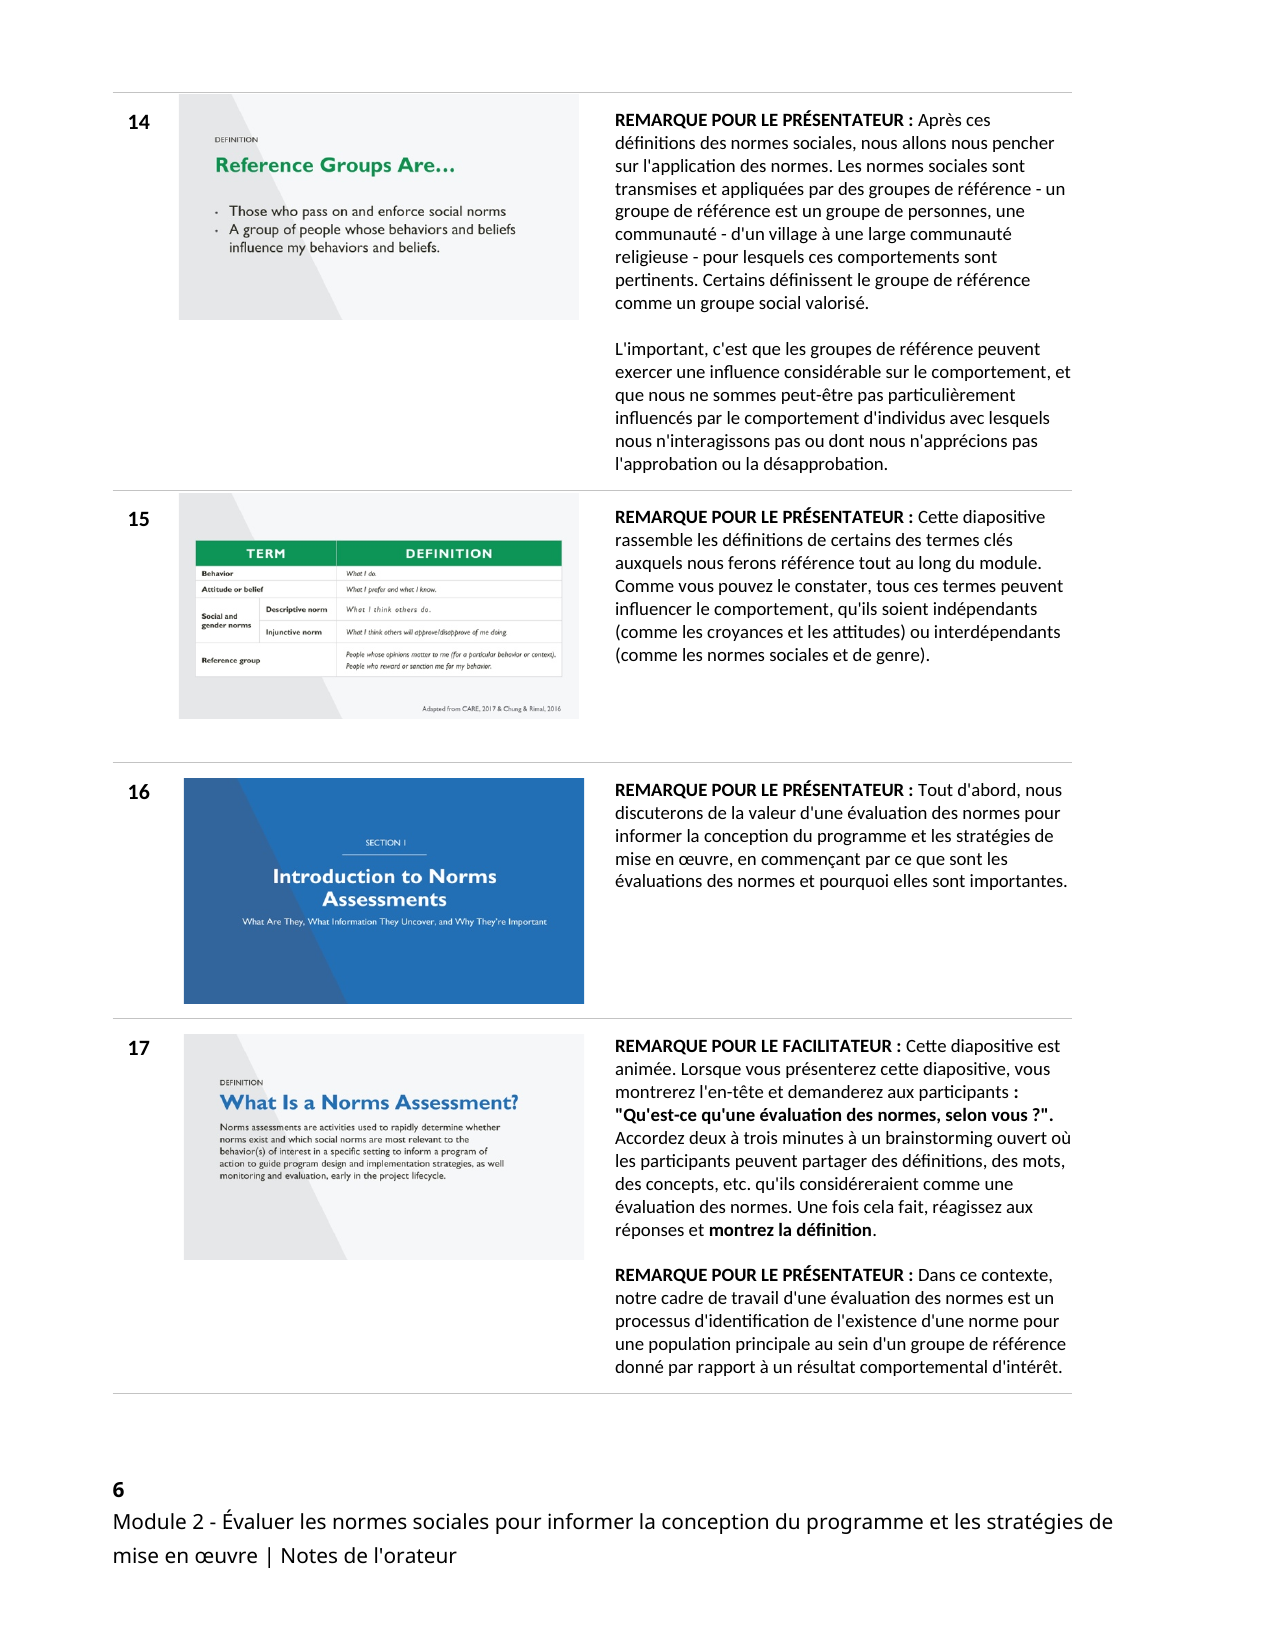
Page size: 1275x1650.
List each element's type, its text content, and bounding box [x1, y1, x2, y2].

table_cell 14 [113, 93, 169, 489]
picture [183, 778, 585, 1004]
table_cell [169, 1019, 600, 1393]
table_cell REMARQUE POUR LE PRÉSENTATEUR : Tout d'abord, nous discuterons de la valeur d'une évaluation des normes pour informer la conception du programme et les stratégies de mise en œuvre, en commençant par ce que sont les évaluations des normes et pourquoi elles sont importantes. [600, 763, 1072, 1018]
picture [178, 94, 579, 320]
picture [183, 1034, 585, 1260]
table_cell 17 [113, 1019, 169, 1393]
table_cell 16 [113, 763, 169, 1018]
table_cell 15 [113, 491, 169, 762]
table_cell REMARQUE POUR LE PRÉSENTATEUR : Cette diapositive rassemble les définitions de certains des termes clés auxquels nous ferons référence tout au long du module. Comme vous pouvez le constater, tous ces termes peuvent influencer le comportement, qu'ils soient indépendants (comme les croyances et les attitudes) ou interdépendants (comme les normes sociales et de genre). [600, 491, 1072, 762]
table_cell [169, 93, 600, 489]
table_cell [169, 491, 600, 762]
table_cell REMARQUE POUR LE PRÉSENTATEUR : Après ces définitions des normes sociales, nous allons nous pencher sur l'application des normes. Les normes sociales sont transmises et appliquées par des groupes de référence - un groupe de référence est un groupe de personnes, une communauté - d'un village à une large communauté religieuse - pour lesquels ces comportements sont pertinents. Certains définissent le groupe de référence comme un groupe social valorisé. L'important, c'est que les groupes de référence peuvent exercer une influence considérable sur le comportement, et que nous ne sommes peut-être pas particulièrement influencés par le comportement d'individus avec lesquels nous n'interagissons pas ou dont nous n'apprécions pas l'approbation ou la désapprobation. [600, 93, 1072, 489]
table_cell [169, 763, 600, 1018]
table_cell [600, 1019, 1072, 1393]
picture [178, 493, 579, 719]
